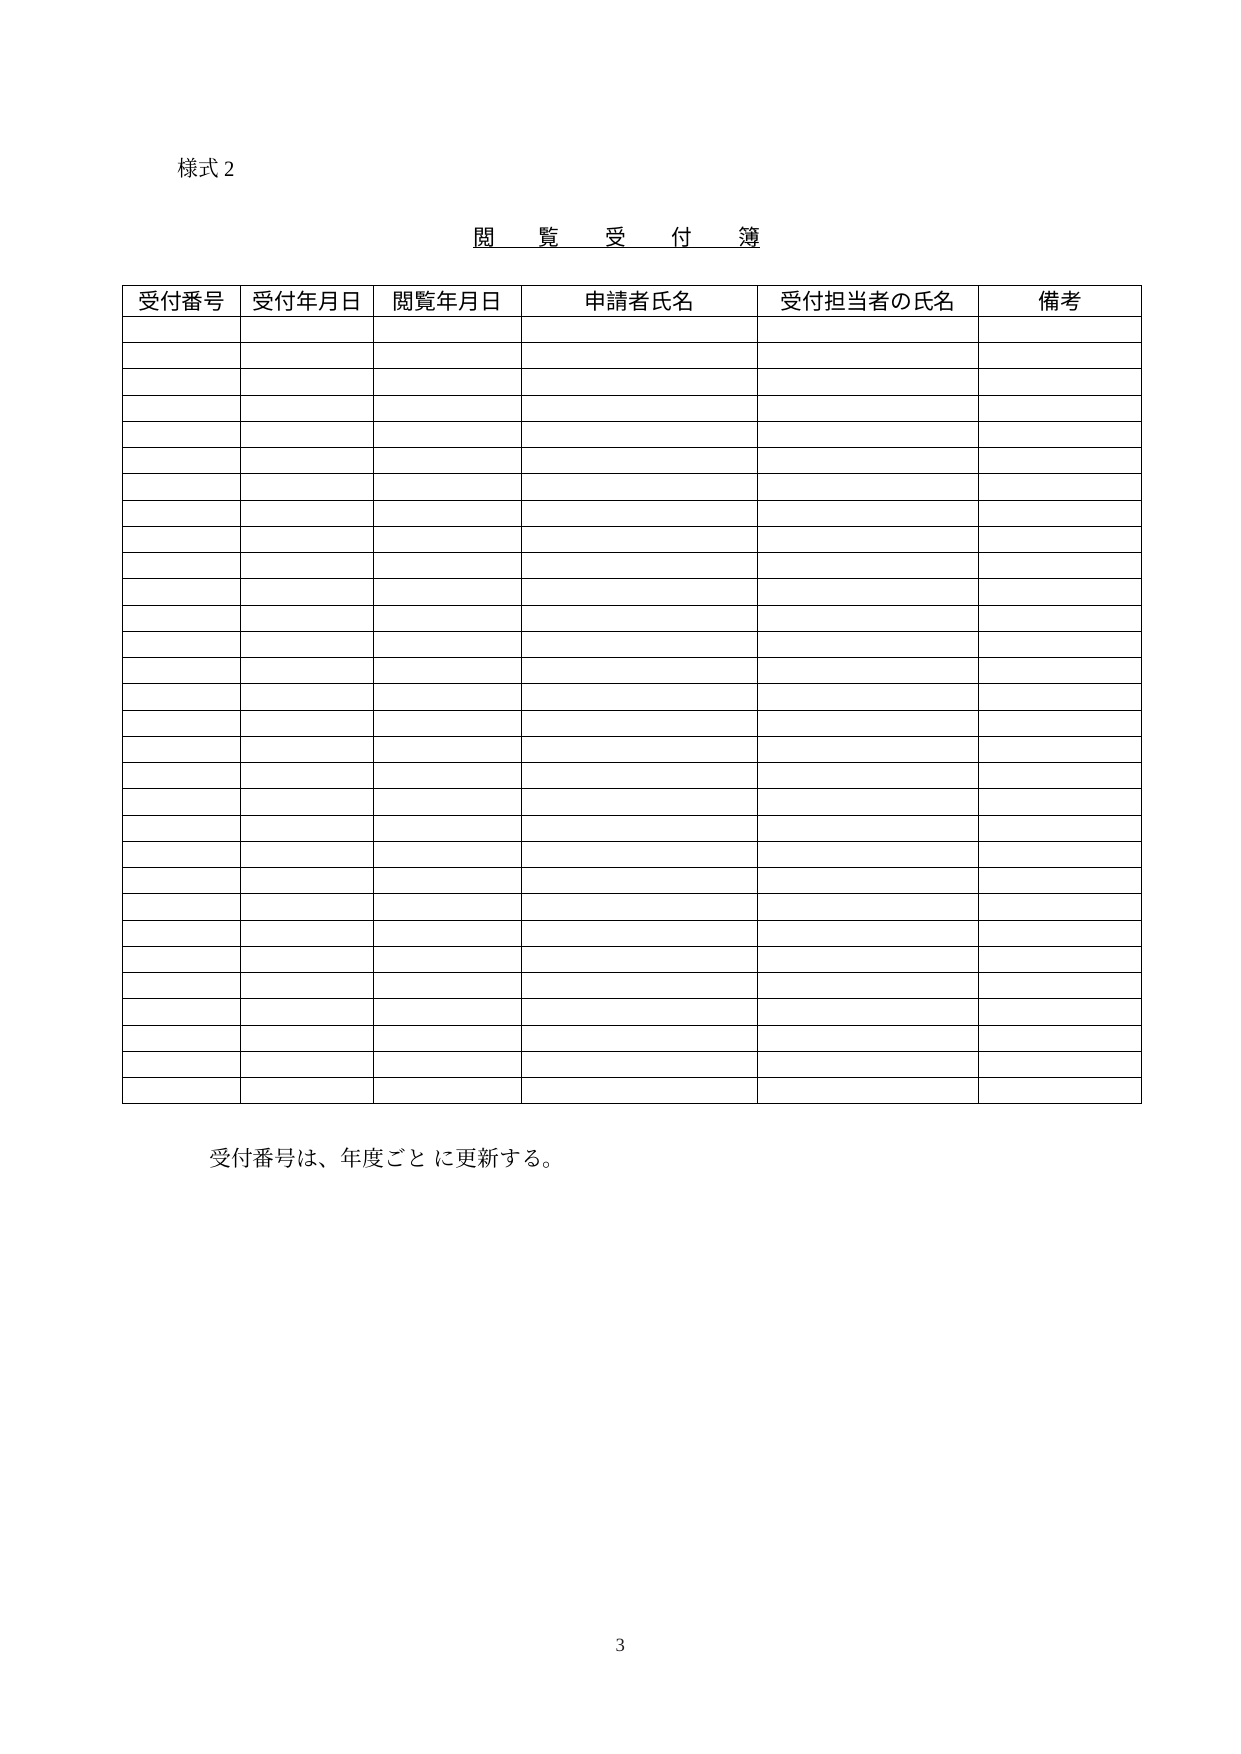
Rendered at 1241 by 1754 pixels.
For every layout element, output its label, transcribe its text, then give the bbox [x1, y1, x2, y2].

table_cell [979, 947, 1141, 972]
table_cell [123, 369, 240, 394]
table_cell [374, 396, 521, 421]
table_cell [758, 422, 978, 447]
table_cell [522, 396, 757, 421]
table_cell [758, 1026, 978, 1051]
table_cell [979, 711, 1141, 736]
table_cell [241, 789, 373, 814]
table_cell [123, 921, 240, 946]
table_cell [374, 606, 521, 631]
table_cell [522, 842, 757, 867]
table_cell [979, 369, 1141, 394]
table_cell [758, 789, 978, 814]
table_cell [758, 501, 978, 526]
table_cell [241, 553, 373, 578]
table_cell [979, 816, 1141, 841]
table_cell [374, 684, 521, 709]
table_cell [522, 947, 757, 972]
table_cell [522, 894, 757, 919]
table_cell [374, 579, 521, 604]
table_cell [374, 947, 521, 972]
table_cell [522, 579, 757, 604]
table_cell [522, 474, 757, 499]
table_cell [758, 921, 978, 946]
table_cell [979, 894, 1141, 919]
table_cell [979, 1078, 1141, 1103]
table_cell [522, 816, 757, 841]
table_cell [374, 789, 521, 814]
table_cell [374, 369, 521, 394]
table_header 受付番号 [123, 286, 240, 316]
table_cell [241, 999, 373, 1024]
table_cell [522, 369, 757, 394]
table_cell [374, 868, 521, 893]
table_cell [374, 842, 521, 867]
table_cell [374, 658, 521, 683]
table_cell [241, 1052, 373, 1077]
table_cell [758, 632, 978, 657]
table_cell [979, 396, 1141, 421]
table_cell [758, 999, 978, 1024]
table_cell [522, 1026, 757, 1051]
table_cell [241, 921, 373, 946]
table_cell [374, 1078, 521, 1103]
table_cell [123, 527, 240, 552]
table_cell [241, 894, 373, 919]
table_cell [123, 606, 240, 631]
table_cell [241, 527, 373, 552]
table_cell [979, 999, 1141, 1024]
table_cell [123, 1052, 240, 1077]
table_cell [241, 658, 373, 683]
table_cell [123, 317, 240, 342]
table_cell [374, 1052, 521, 1077]
table_cell [123, 396, 240, 421]
table_cell [522, 658, 757, 683]
table_cell [123, 501, 240, 526]
table_cell [241, 448, 373, 473]
table_cell [241, 1026, 373, 1051]
table_cell [522, 343, 757, 368]
table_cell [241, 973, 373, 998]
table_cell [522, 921, 757, 946]
table_cell [758, 973, 978, 998]
table_cell [522, 422, 757, 447]
table_cell [522, 973, 757, 998]
table_cell [374, 921, 521, 946]
table_cell [758, 816, 978, 841]
table_cell [374, 763, 521, 788]
table_cell [374, 1026, 521, 1051]
table_cell [374, 999, 521, 1024]
table_cell [241, 474, 373, 499]
table_cell [123, 711, 240, 736]
table_cell [758, 448, 978, 473]
table_cell [758, 317, 978, 342]
table_cell [241, 711, 373, 736]
table_cell [241, 579, 373, 604]
table_cell [979, 606, 1141, 631]
table_cell [374, 474, 521, 499]
table_cell [123, 1078, 240, 1103]
table_cell [123, 684, 240, 709]
table_cell [241, 606, 373, 631]
table_cell [522, 789, 757, 814]
table_cell [522, 606, 757, 631]
table_cell [374, 632, 521, 657]
table_cell [758, 1078, 978, 1103]
table_cell [123, 658, 240, 683]
table_cell [979, 632, 1141, 657]
table_cell [374, 737, 521, 762]
table_cell [758, 527, 978, 552]
table_cell [123, 422, 240, 447]
table_cell [979, 501, 1141, 526]
table_cell [374, 894, 521, 919]
table_cell [979, 789, 1141, 814]
table_header 備考 [979, 286, 1141, 316]
table_cell [123, 894, 240, 919]
table_cell [979, 579, 1141, 604]
table_cell [758, 369, 978, 394]
table_cell [374, 343, 521, 368]
table_cell [241, 343, 373, 368]
table_cell [241, 396, 373, 421]
table_cell [241, 422, 373, 447]
table_cell [979, 448, 1141, 473]
table_cell [522, 868, 757, 893]
table_cell [123, 474, 240, 499]
table_cell [123, 579, 240, 604]
table_cell [123, 763, 240, 788]
table_cell [758, 553, 978, 578]
table_cell [979, 1026, 1141, 1051]
table_cell [522, 1078, 757, 1103]
table_cell [979, 842, 1141, 867]
table_cell [979, 474, 1141, 499]
table_cell [979, 1052, 1141, 1077]
table_cell [758, 763, 978, 788]
table_cell [979, 921, 1141, 946]
table_cell [758, 737, 978, 762]
table_cell [522, 632, 757, 657]
table_cell [123, 816, 240, 841]
table_cell [123, 842, 240, 867]
table_cell [123, 1026, 240, 1051]
table_cell [522, 317, 757, 342]
table_cell [241, 868, 373, 893]
table_cell [241, 501, 373, 526]
table_cell [241, 317, 373, 342]
table_cell [374, 422, 521, 447]
table_cell [522, 553, 757, 578]
table_cell [979, 422, 1141, 447]
table_cell [758, 606, 978, 631]
table_cell [758, 474, 978, 499]
table_cell [123, 553, 240, 578]
table_cell [979, 763, 1141, 788]
table_cell [522, 1052, 757, 1077]
table_cell [522, 711, 757, 736]
table_cell [374, 553, 521, 578]
table_cell [123, 343, 240, 368]
table_cell [123, 999, 240, 1024]
table_cell [522, 763, 757, 788]
table_cell [979, 343, 1141, 368]
table_cell [241, 1078, 373, 1103]
table_cell [241, 947, 373, 972]
table_cell [241, 737, 373, 762]
table_cell [758, 396, 978, 421]
table_cell [979, 553, 1141, 578]
table_cell [123, 973, 240, 998]
table_cell [758, 343, 978, 368]
table_cell [758, 1052, 978, 1077]
table_header 受付担当者の氏名 [758, 286, 978, 316]
table_cell [374, 816, 521, 841]
table_cell [979, 737, 1141, 762]
table_cell [123, 947, 240, 972]
table_cell [374, 448, 521, 473]
table_cell [522, 527, 757, 552]
table_cell [758, 842, 978, 867]
table_cell [522, 501, 757, 526]
table_cell [758, 868, 978, 893]
table_cell [241, 632, 373, 657]
text 閲 覧 受 付 簿 [177, 208, 1056, 254]
table_cell [123, 737, 240, 762]
table_cell [241, 763, 373, 788]
table_cell [241, 842, 373, 867]
table_header 申請者氏名 [522, 286, 757, 316]
table_cell [758, 947, 978, 972]
text 受付番号は、年度ごと に更新する。 [209, 1141, 1063, 1172]
table_cell [758, 711, 978, 736]
table_cell [374, 711, 521, 736]
table_cell [123, 448, 240, 473]
table_cell [241, 369, 373, 394]
table_cell [123, 632, 240, 657]
table_cell [979, 973, 1141, 998]
table_cell [979, 317, 1141, 342]
table_cell [241, 684, 373, 709]
table_cell [979, 684, 1141, 709]
table_cell [374, 527, 521, 552]
table_cell [522, 684, 757, 709]
table_cell [123, 868, 240, 893]
table_cell [374, 317, 521, 342]
table_cell [123, 789, 240, 814]
table_cell [979, 658, 1141, 683]
table_cell [374, 501, 521, 526]
table_cell [758, 684, 978, 709]
table_cell [758, 579, 978, 604]
table_cell [979, 868, 1141, 893]
table_cell [522, 737, 757, 762]
table_cell [979, 527, 1141, 552]
table_cell [522, 448, 757, 473]
table_cell [758, 658, 978, 683]
text 様式 2 [177, 151, 1063, 182]
table_cell [758, 894, 978, 919]
table_cell [522, 999, 757, 1024]
table_header 閲覧年月日 [374, 286, 521, 316]
table_header 受付年月日 [241, 286, 373, 316]
table_cell [374, 973, 521, 998]
table_cell [241, 816, 373, 841]
